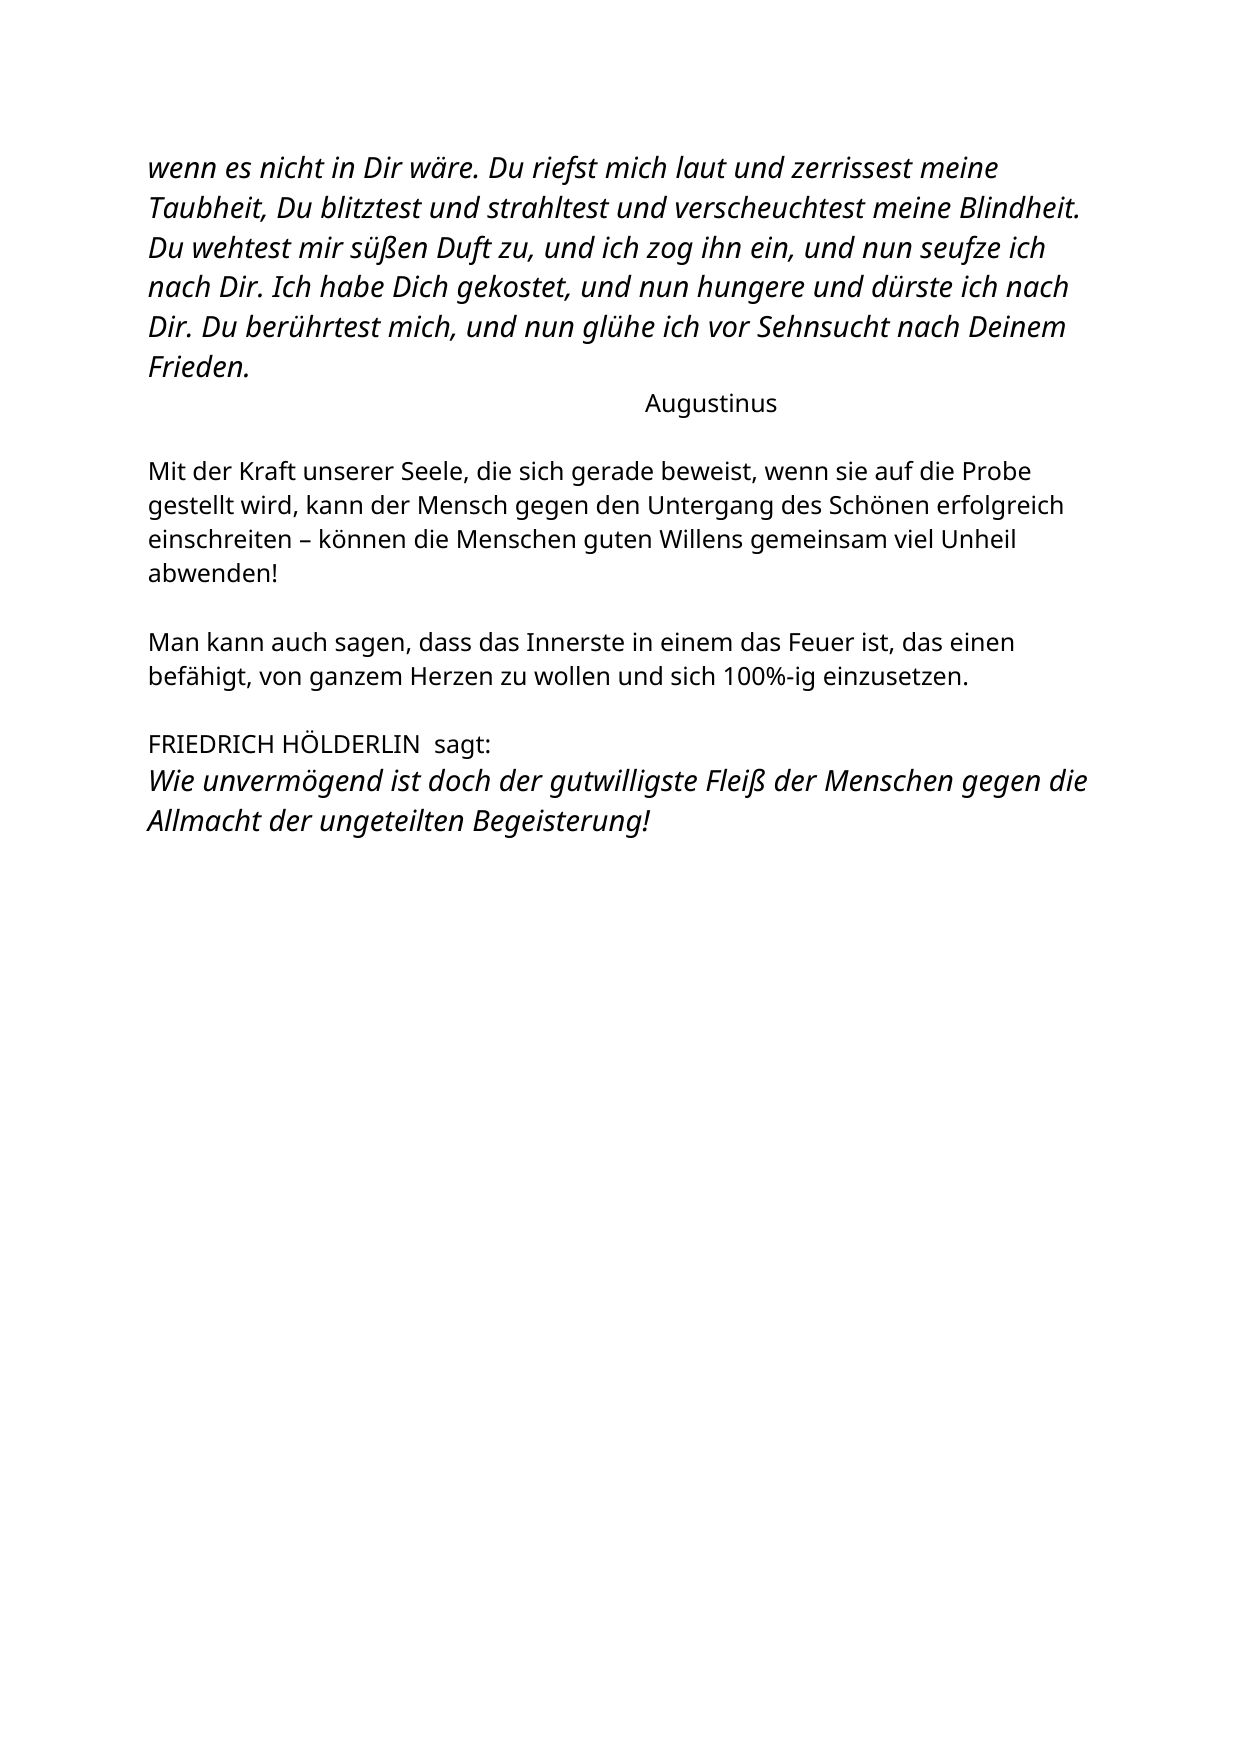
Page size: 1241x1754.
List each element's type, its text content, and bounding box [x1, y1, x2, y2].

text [148, 148, 1093, 386]
text Augustinus [148, 386, 1093, 420]
text Man kann auch sagen, dass das Innerste in einem das Feuer ist, das einen befähigt, von ganzem Herzen zu wollen und sich 100%-ig einzusetzen. [148, 624, 1093, 692]
text Wie unvermögend ist doch der gutwilligste Fleiß der Menschen gegen die Allmacht der ungeteilten Begeisterung! [148, 760, 1093, 840]
text Mit der Kraft unserer Seele, die sich gerade beweist, wenn sie auf die Probe gestellt wird, kann der Mensch gegen den Untergang des Schönen erfolgreich einschreiten – können die Menschen guten Willens gemeinsam viel Unheil abwenden! [148, 454, 1093, 590]
text FRIEDRICH HÖLDERLIN sagt: [148, 726, 1093, 760]
